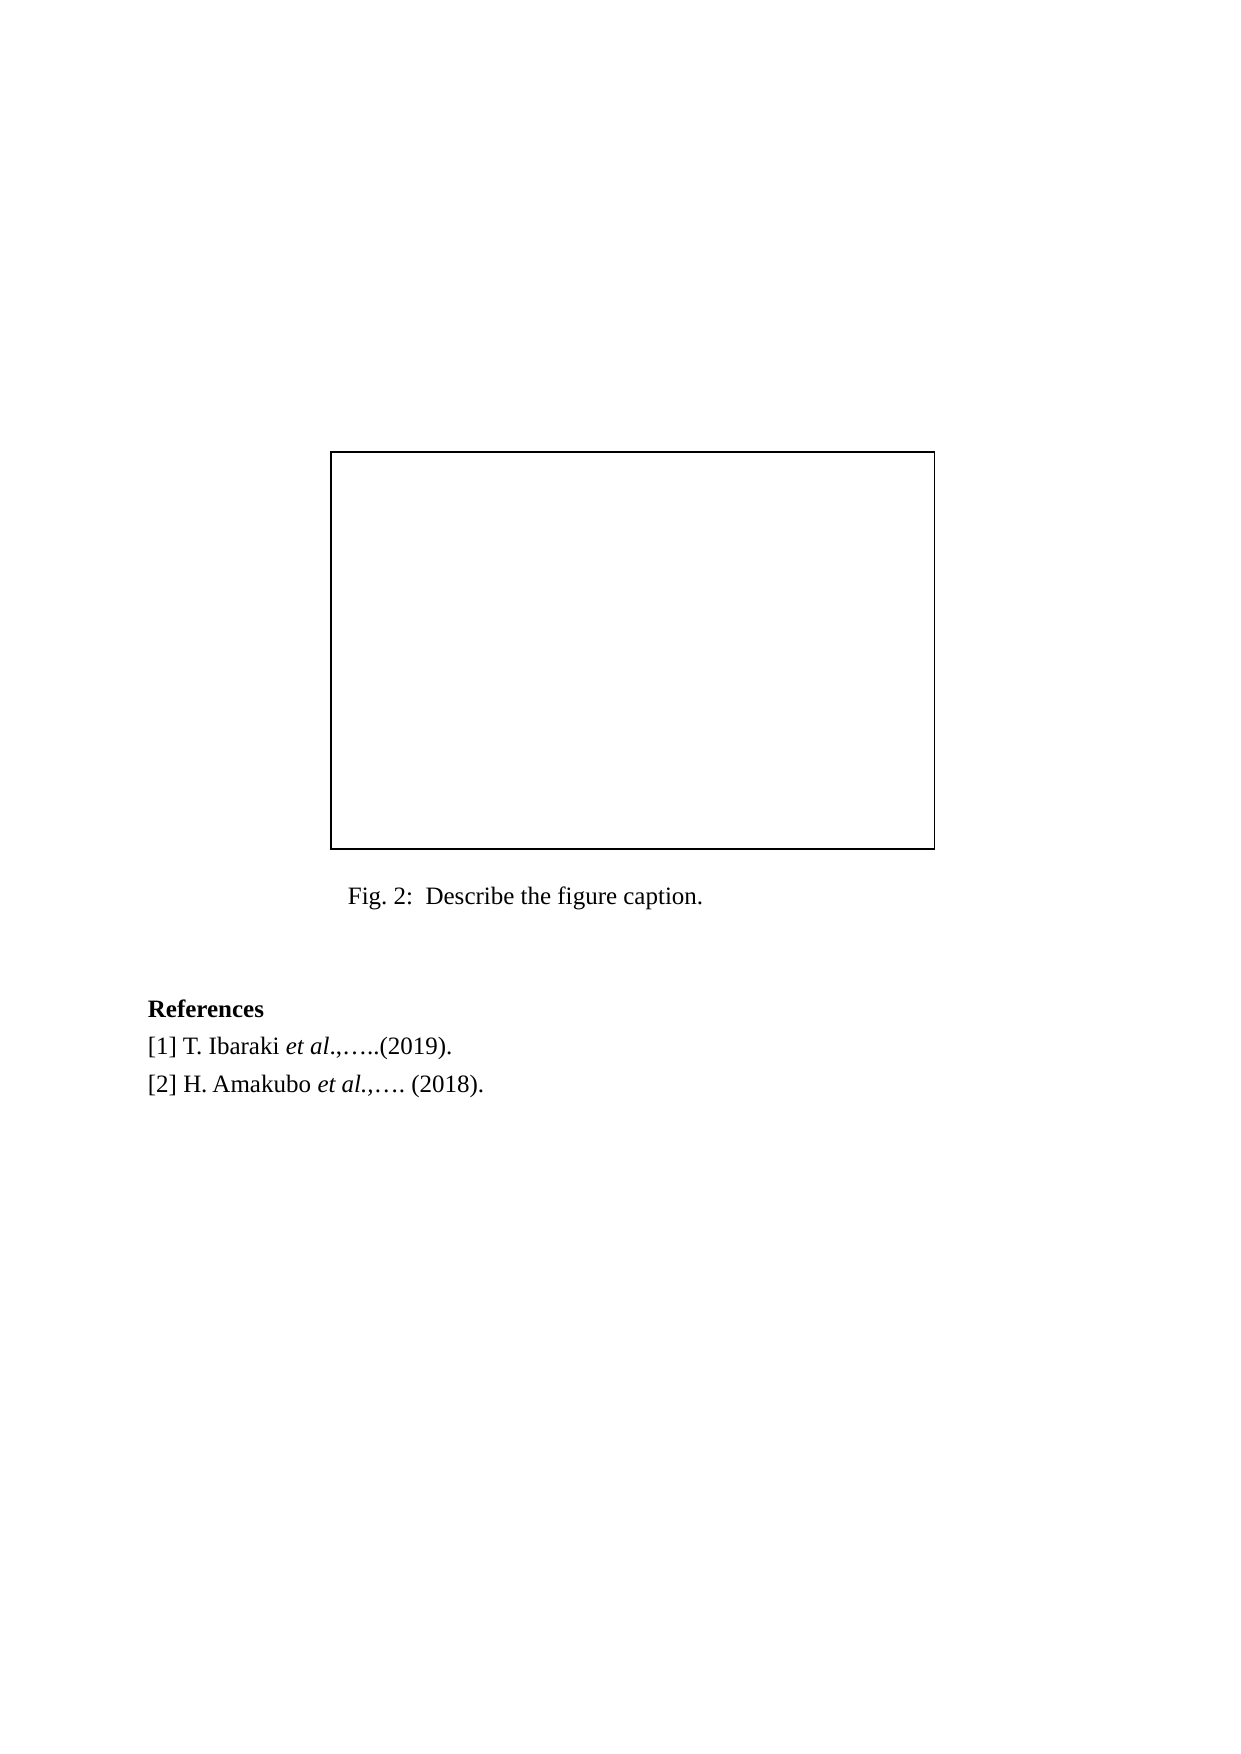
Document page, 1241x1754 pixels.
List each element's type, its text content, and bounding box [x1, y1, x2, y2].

text [1] T. Ibaraki et al.,…..(2019). [148, 1027, 1092, 1064]
text References [148, 989, 1092, 1027]
text [2] H. Amakubo et al.,…. (2018). [148, 1064, 1092, 1102]
text Fig. 2: Describe the figure caption. [148, 877, 1092, 914]
